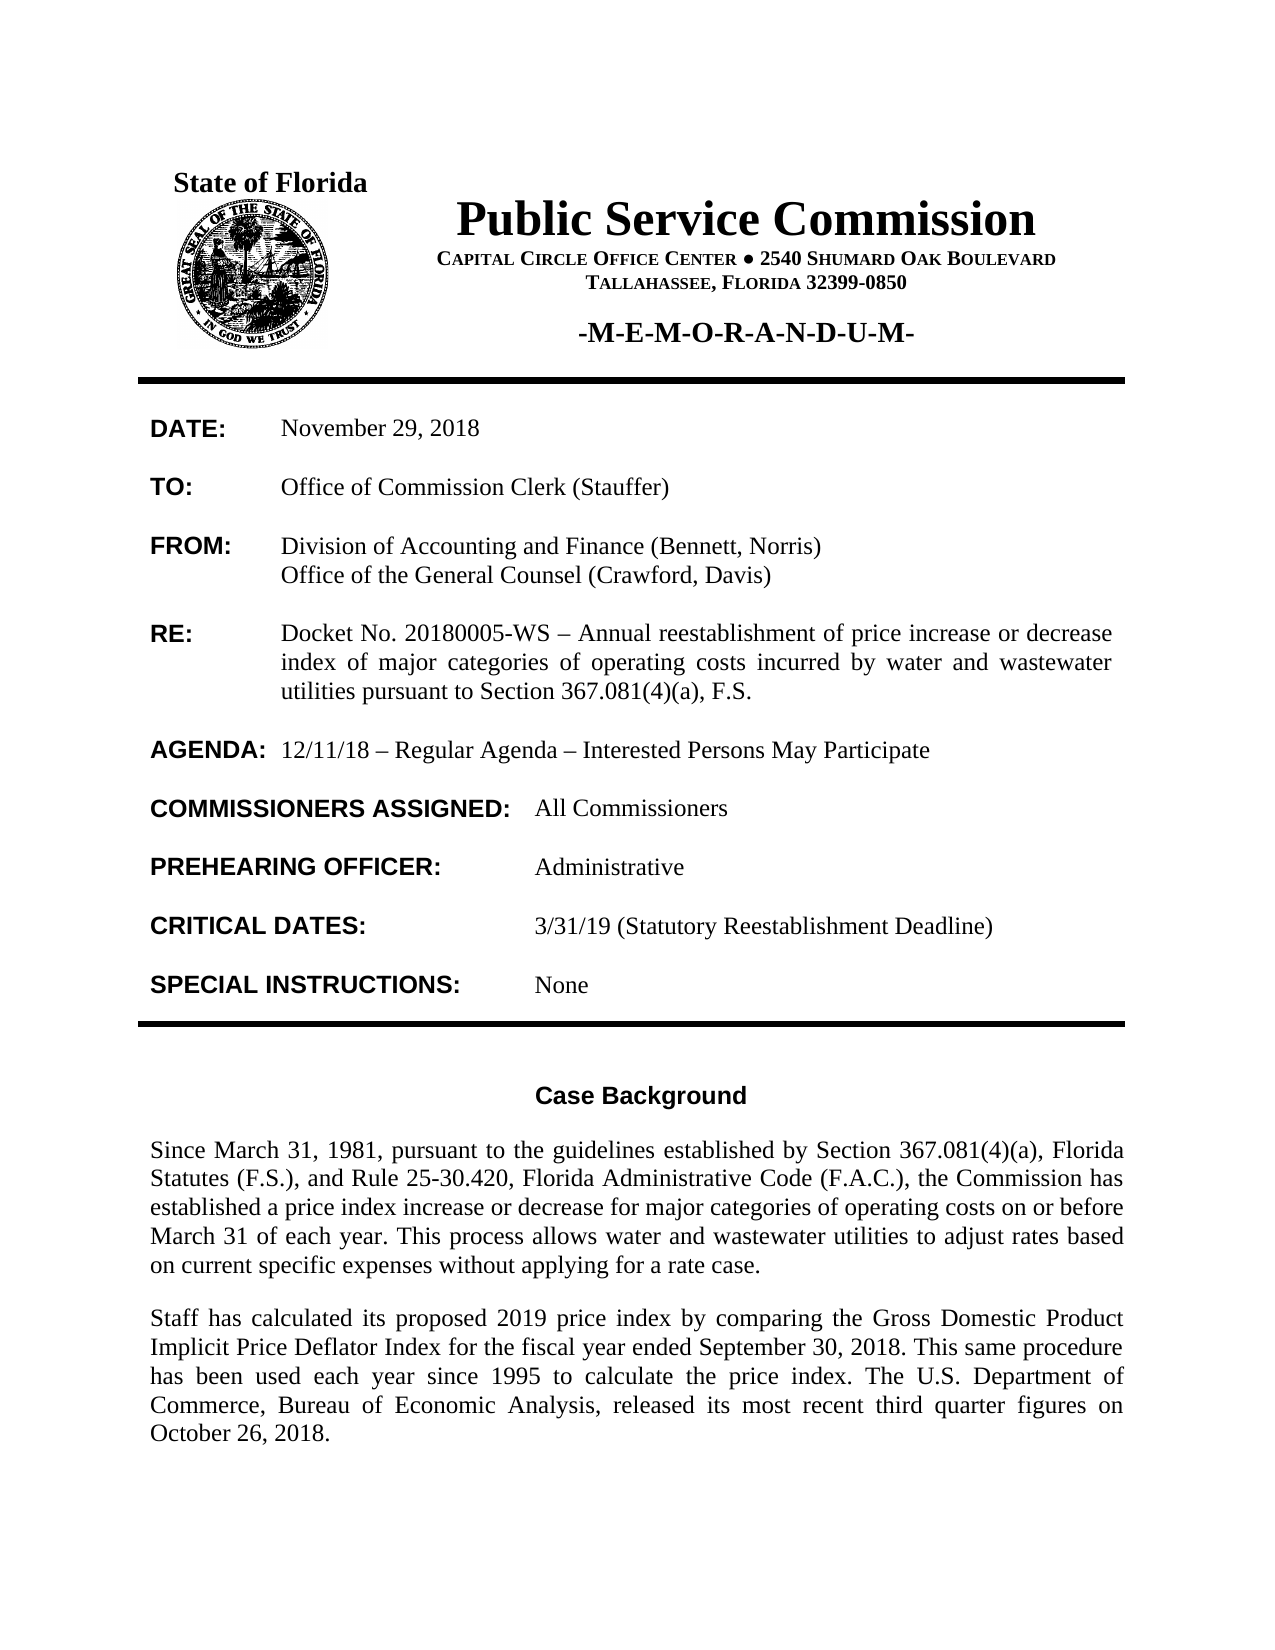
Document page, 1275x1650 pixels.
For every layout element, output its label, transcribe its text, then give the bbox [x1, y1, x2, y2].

table_cell None [522, 940, 1125, 1021]
table_cell AGENDA: [138, 705, 268, 763]
table_cell All Commissioners [522, 764, 1125, 822]
subtitle Case Background [150, 1081, 1125, 1110]
table_cell TO: [138, 442, 268, 501]
table_cell November 29, 2018 [269, 384, 1125, 442]
table_cell Administrative [522, 822, 1125, 881]
table_cell 3/31/19 (Statutory Reestablishment Deadline) [522, 881, 1125, 940]
table_cell PREHEARING OFFICER: [138, 822, 522, 881]
table_header State of Florida [138, 165, 367, 377]
table_cell SPECIAL INSTRUCTIONS: [138, 940, 522, 1021]
table_cell Division of Accounting and Finance (Bennett, Norris) Office of the General Counsel (Crawford, Davis) [269, 501, 1125, 588]
text Since March 31, 1981, pursuant to the guidelines established by Section 367.081(4)(a), Florida Statutes (F.S.), and Rule 25-30.420, Florida Administrative Code (F.A.C.), the Commission has established a price index increase or decrease for major categories of operating costs on or before March 31 of each year. This process allows water and wastewater utilities to adjust rates based on current specific expenses without applying for a rate case. [150, 1135, 1125, 1278]
table_cell Office of Commission Clerk (Stauffer) [269, 442, 1125, 501]
table_cell Docket No. 20180005-WS – Annual reestablishment of price increase or decrease index of major categories of operating costs incurred by water and wastewater utilities pursuant to Section 367.081(4)(a), F.S. [269, 589, 1125, 705]
table_header Public Service Commission Capital Circle Office Center ● 2540 Shumard Oak Boulevard Tallahassee, Florida 32399-0850 -M-E-M-O-R-A-N-D-U-M- [367, 165, 1125, 377]
table_cell CRITICAL DATES: [138, 881, 522, 940]
text Staff has calculated its proposed 2019 price index by comparing the Gross Domestic Product Implicit Price Deflator Index for the fiscal year ended September 30, 2018. This same procedure has been used each year since 1995 to calculate the price index. The U.S. Department of Commerce, Bureau of Economic Analysis, released its most recent third quarter figures on October 26, 2018. [150, 1303, 1125, 1447]
table_cell DATE: [138, 384, 268, 442]
table_cell 12/11/18 – Regular Agenda – Interested Persons May Participate [269, 705, 1125, 763]
picture [176, 198, 329, 349]
table_cell RE: [138, 589, 268, 705]
table_cell FROM: [138, 501, 268, 588]
table_cell COMMISSIONERS ASSIGNED: [138, 764, 522, 822]
